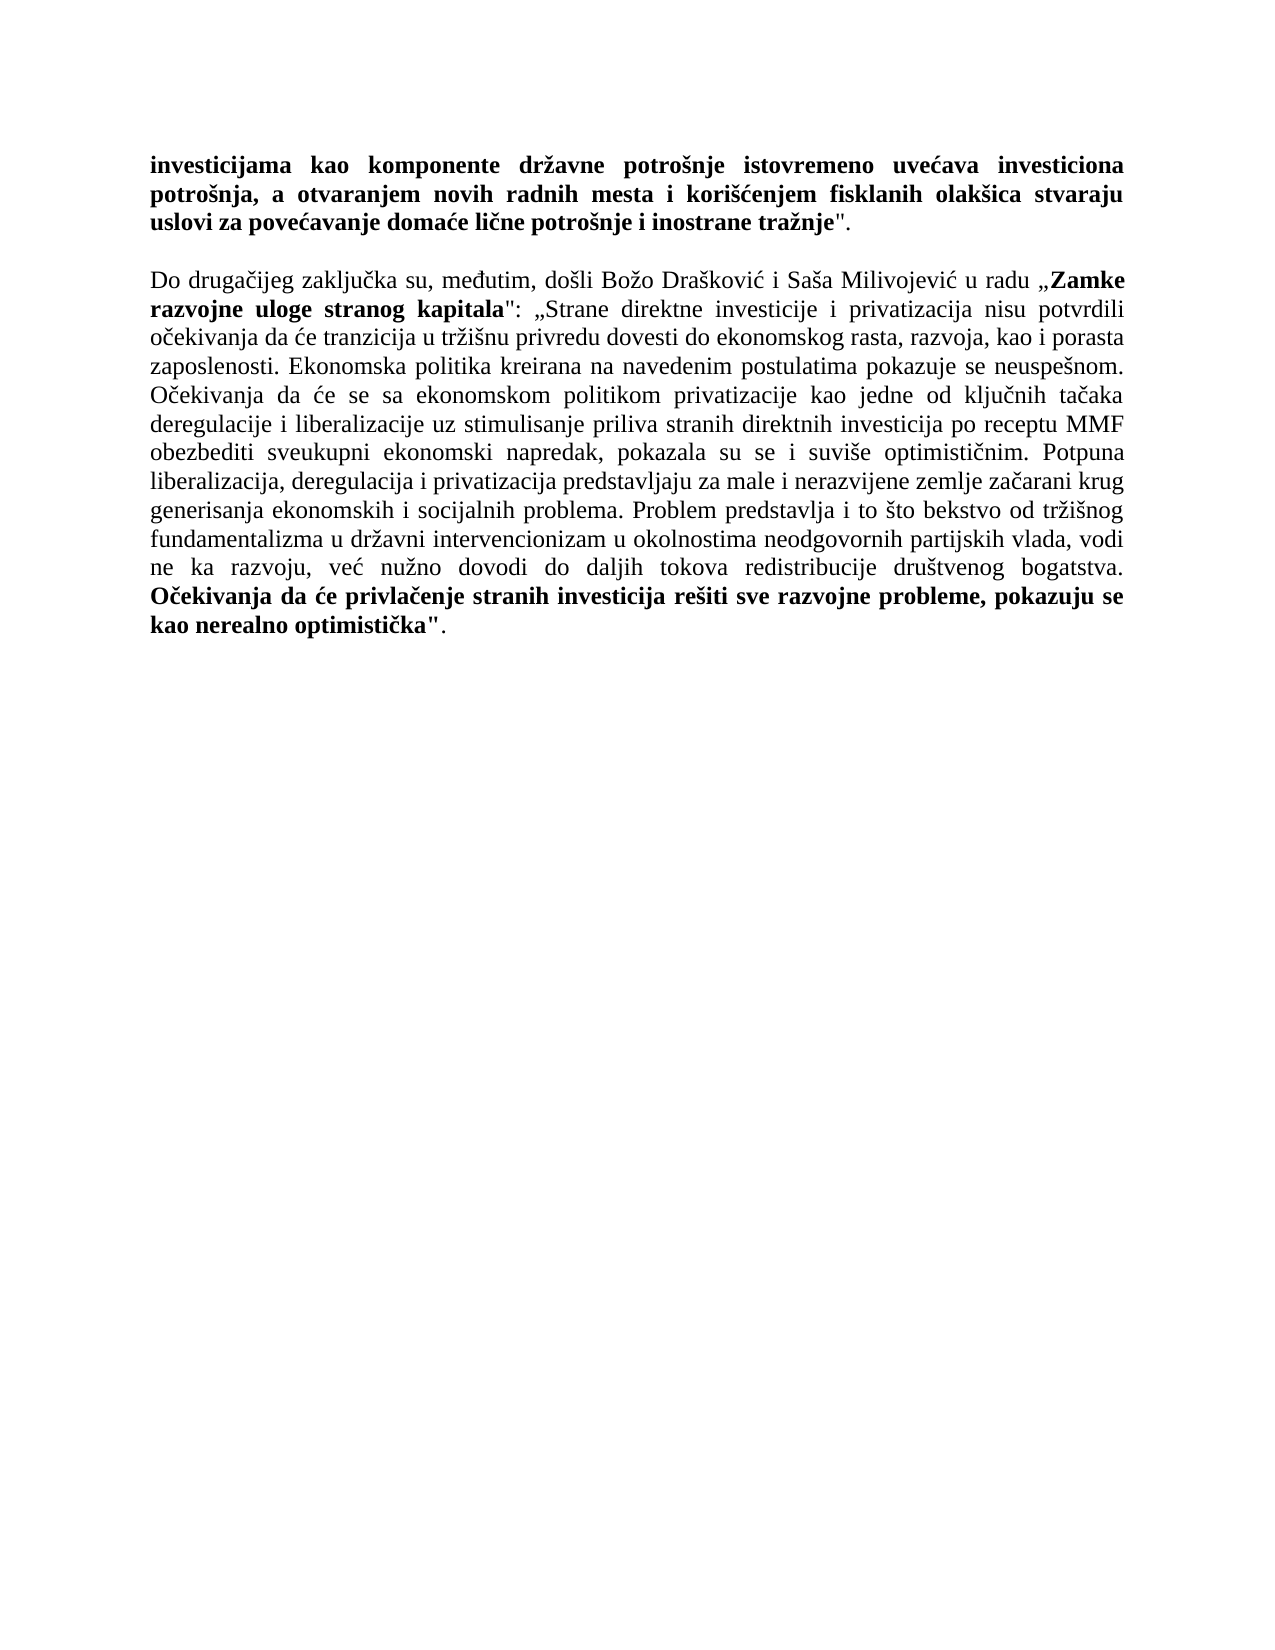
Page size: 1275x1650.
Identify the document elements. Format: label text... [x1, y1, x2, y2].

text Do drugačijeg zaključka su, međutim, došli Božo Drašković i Saša Milivojević u radu „Zamke razvojne uloge stranog kapitala": „Strane direktne investicije i privatizacija nisu potvrdili očekivanja da će tranzicija u tržišnu privredu dovesti do ekonomskog rasta, razvoja, kao i porasta zaposlenosti. Ekonomska politika kreirana na navedenim postulatima pokazuje se neuspešnom. Očekivanja da će se sa ekonomskom politikom privatizacije kao jedne od ključnih tačaka deregulacije i liberalizacije uz stimulisanje priliva stranih direktnih investicija po receptu MMF obezbediti sveukupni ekonomski napredak, pokazala su se i suviše optimističnim. Potpuna liberalizacija, deregulacija i privatizacija predstavljaju za male i nerazvijene zemlje začarani krug generisanja ekonomskih i socijalnih problema. Problem predstavlja i to što bekstvo od tržišnog fundamentalizma u državni intervencionizam u okolnostima neodgovornih partijskih vlada, vodi ne ka razvoju, već nužno dovodi do daljih tokova redistribucije društvenog bogatstva. Očekivanja da će privlačenje stranih investicija rešiti sve razvojne probleme, pokazuju se kao nerealno optimistička". [150, 265, 1125, 639]
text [150, 150, 1125, 236]
